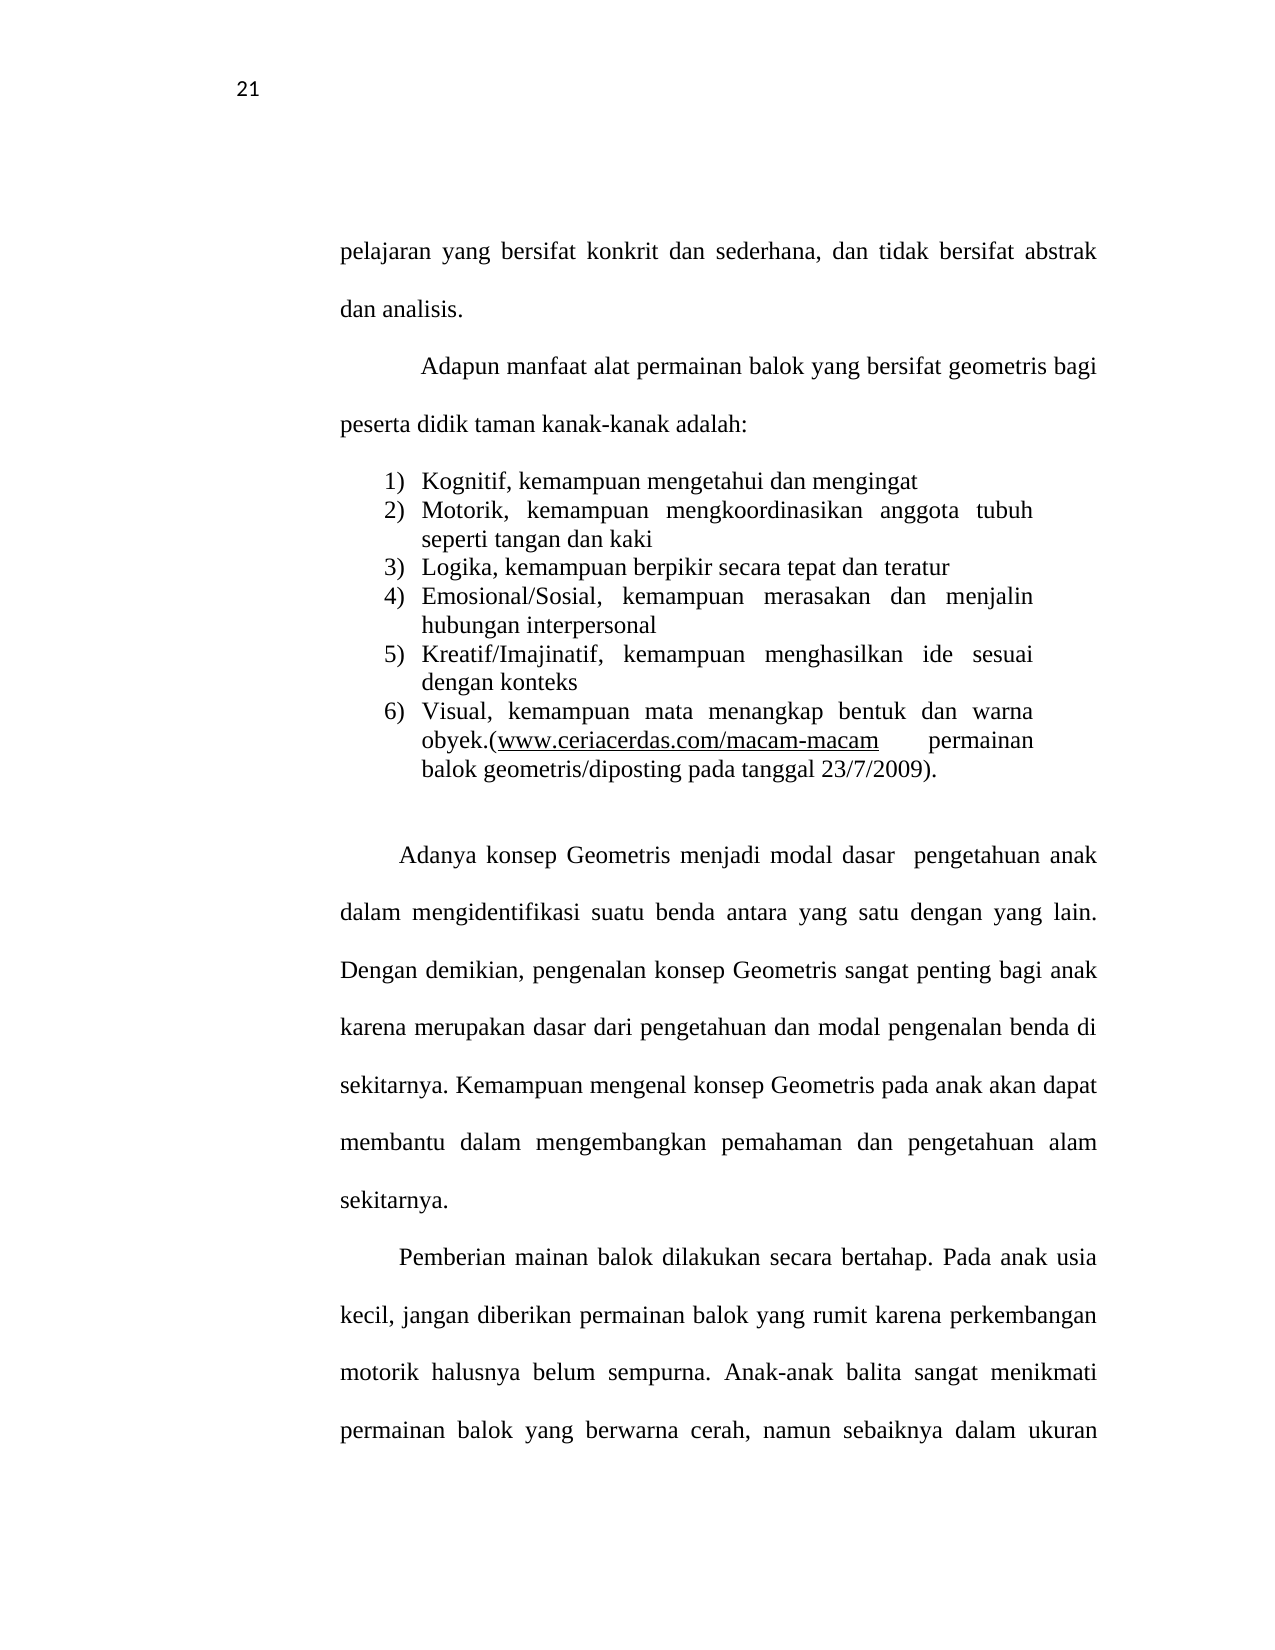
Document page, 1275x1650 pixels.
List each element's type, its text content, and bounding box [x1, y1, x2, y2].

list Visual, kemampuan mata menangkap bentuk dan warna obyek.(www.ceriacerdas.com/macam-macam permainan balok geometris/diposting pada tanggal 23/7/2009). [384, 696, 1034, 782]
list Kognitif, kemampuan mengetahui dan mengingat [384, 466, 1034, 495]
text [340, 1242, 1098, 1444]
text Adapun manfaat alat permainan balok yang bersifat geometris bagi peserta didik taman kanak-kanak adalah: [340, 351, 1098, 437]
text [340, 236, 1098, 322]
text Adanya konsep Geometris menjadi modal dasar pengetahuan anak dalam mengidentifikasi suatu benda antara yang satu dengan yang lain. Dengan demikian, pengenalan konsep Geometris sangat penting bagi anak karena merupakan dasar dari pengetahuan dan modal pengenalan benda di sekitarnya. Kemampuan mengenal konsep Geometris pada anak akan dapat membantu dalam mengembangkan pemahaman dan pengetahuan alam sekitarnya. [340, 840, 1098, 1214]
list Motorik, kemampuan mengkoordinasikan anggota tubuh seperti tangan dan kaki [384, 495, 1034, 552]
list Emosional/Sosial, kemampuan merasakan dan menjalin hubungan interpersonal [384, 581, 1034, 639]
list Kreatif/Imajinatif, kemampuan menghasilkan ide sesuai dengan konteks [384, 639, 1034, 696]
list Logika, kemampuan berpikir secara tepat dan teratur [384, 552, 1034, 581]
